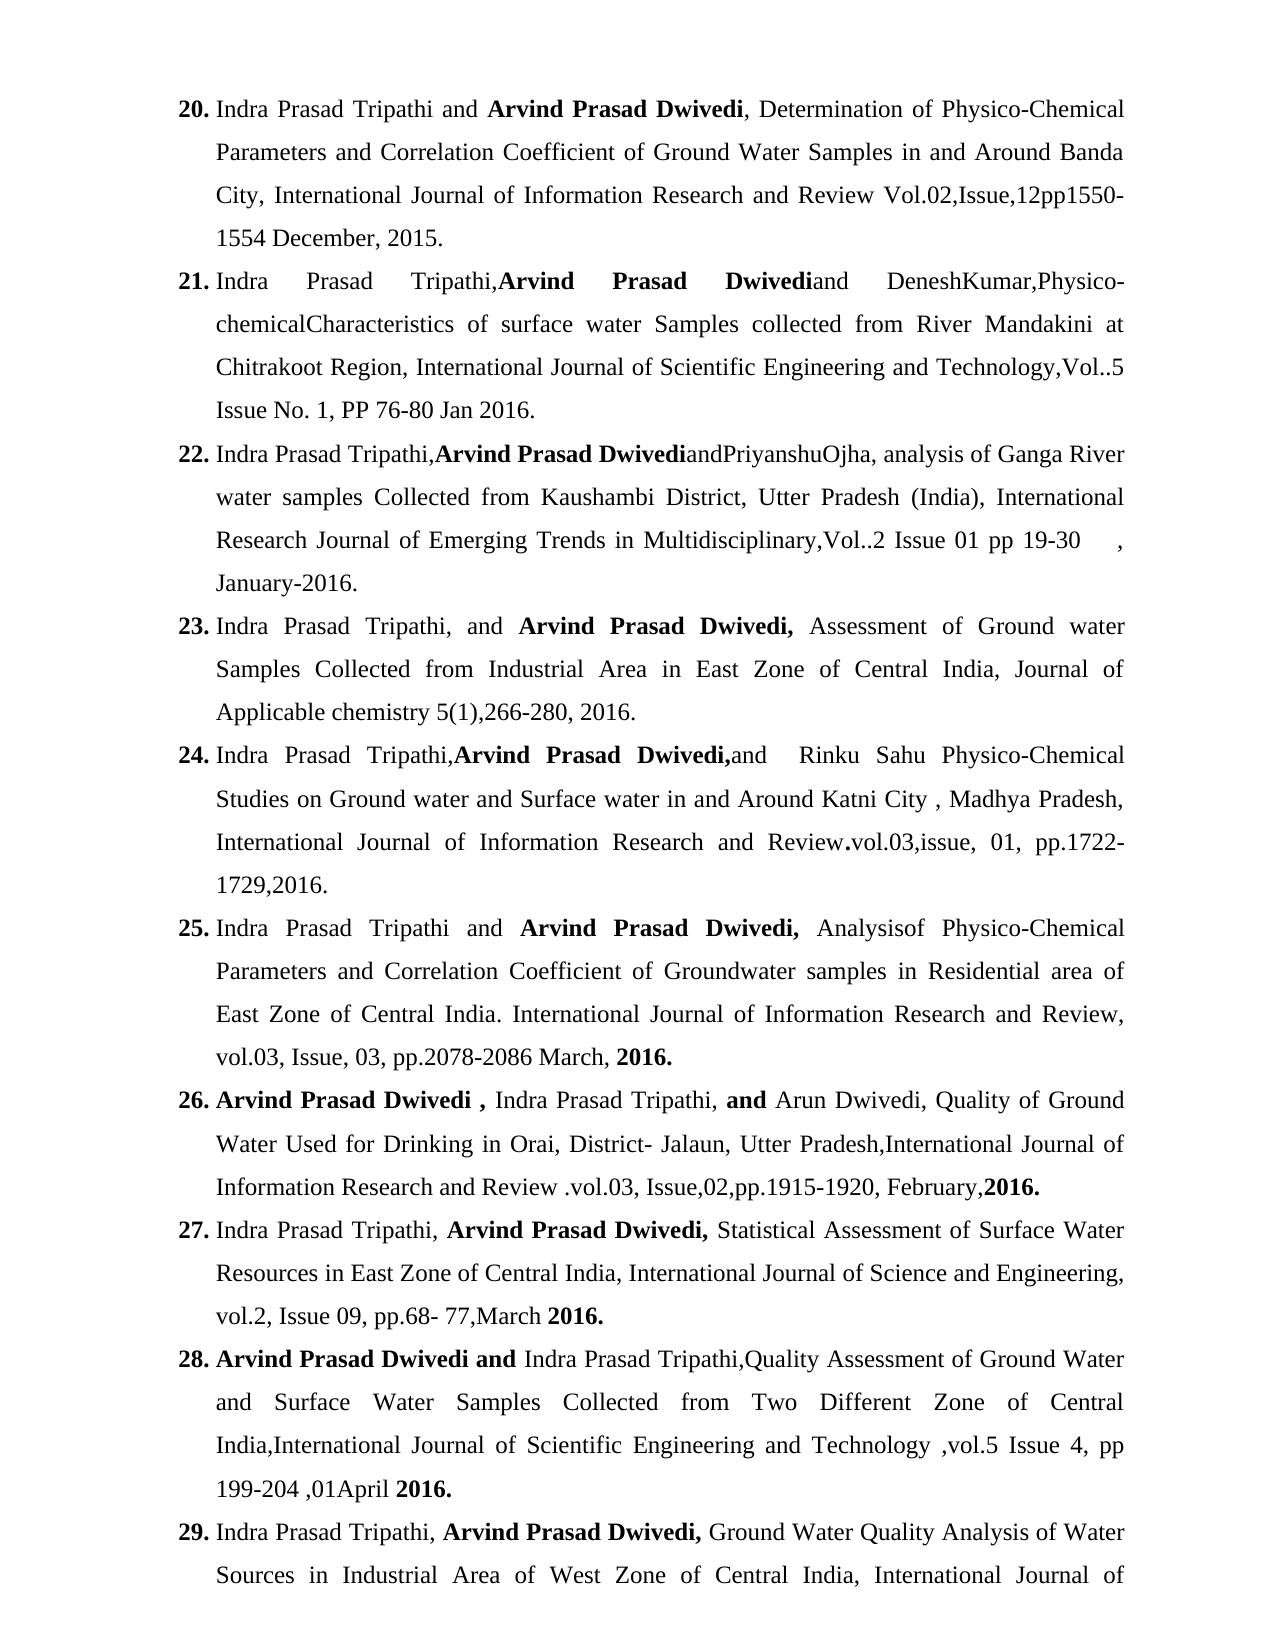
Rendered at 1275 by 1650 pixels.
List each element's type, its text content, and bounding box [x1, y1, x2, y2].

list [178, 1517, 1125, 1589]
list Indra Prasad Tripathi, and Arvind Prasad Dwivedi, Assessment of Ground water Samples Collected from Industrial Area in East Zone of Central India, Journal of Applicable chemistry 5(1),266-280, 2016. [178, 611, 1125, 726]
list Indra Prasad Tripathi and Arvind Prasad Dwivedi, Determination of Physico-Chemical Parameters and Correlation Coefficient of Ground Water Samples in and Around Banda City, International Journal of Information Research and Review Vol.02,Issue,12pp1550-1554 December, 2015. [178, 94, 1125, 252]
list Arvind Prasad Dwivedi and Indra Prasad Tripathi,Quality Assessment of Ground Water and Surface Water Samples Collected from Two Different Zone of Central India,International Journal of Scientific Engineering and Technology ,vol.5 Issue 4, pp 199-204 ,01April 2016. [178, 1344, 1125, 1502]
list Indra Prasad Tripathi,Arvind Prasad Dwivediand DeneshKumar,Physico-chemicalCharacteristics of surface water Samples collected from River Mandakini at Chitrakoot Region, International Journal of Scientific Engineering and Technology,Vol..5 Issue No. 1, PP 76-80 Jan 2016. [178, 266, 1125, 424]
list Indra Prasad Tripathi, Arvind Prasad Dwivedi, Statistical Assessment of Surface Water Resources in East Zone of Central India, International Journal of Science and Engineering, vol.2, Issue 09, pp.68- 77,March 2016. [178, 1215, 1125, 1330]
list Indra Prasad Tripathi and Arvind Prasad Dwivedi, Analysisof Physico-Chemical Parameters and Correlation Coefficient of Groundwater samples in Residential area of East Zone of Central India. International Journal of Information Research and Review, vol.03, Issue, 03, pp.2078-2086 March, 2016. [178, 913, 1125, 1071]
list Indra Prasad Tripathi,Arvind Prasad DwivediandPriyanshuOjha, analysis of Ganga River water samples Collected from Kaushambi District, Utter Pradesh (India), International Research Journal of Emerging Trends in Multidisciplinary,Vol..2 Issue 01 pp 19-30 , January-2016. [178, 439, 1125, 597]
list Arvind Prasad Dwivedi , Indra Prasad Tripathi, and Arun Dwivedi, Quality of Ground Water Used for Drinking in Orai, District- Jalaun, Utter Pradesh,International Journal of Information Research and Review .vol.03, Issue,02,pp.1915-1920, February,2016. [178, 1086, 1125, 1201]
list Indra Prasad Tripathi,Arvind Prasad Dwivedi,and Rinku Sahu Physico-Chemical Studies on Ground water and Surface water in and Around Katni City , Madhya Pradesh, International Journal of Information Research and Review.vol.03,issue, 01, pp.1722-1729,2016. [178, 741, 1125, 899]
